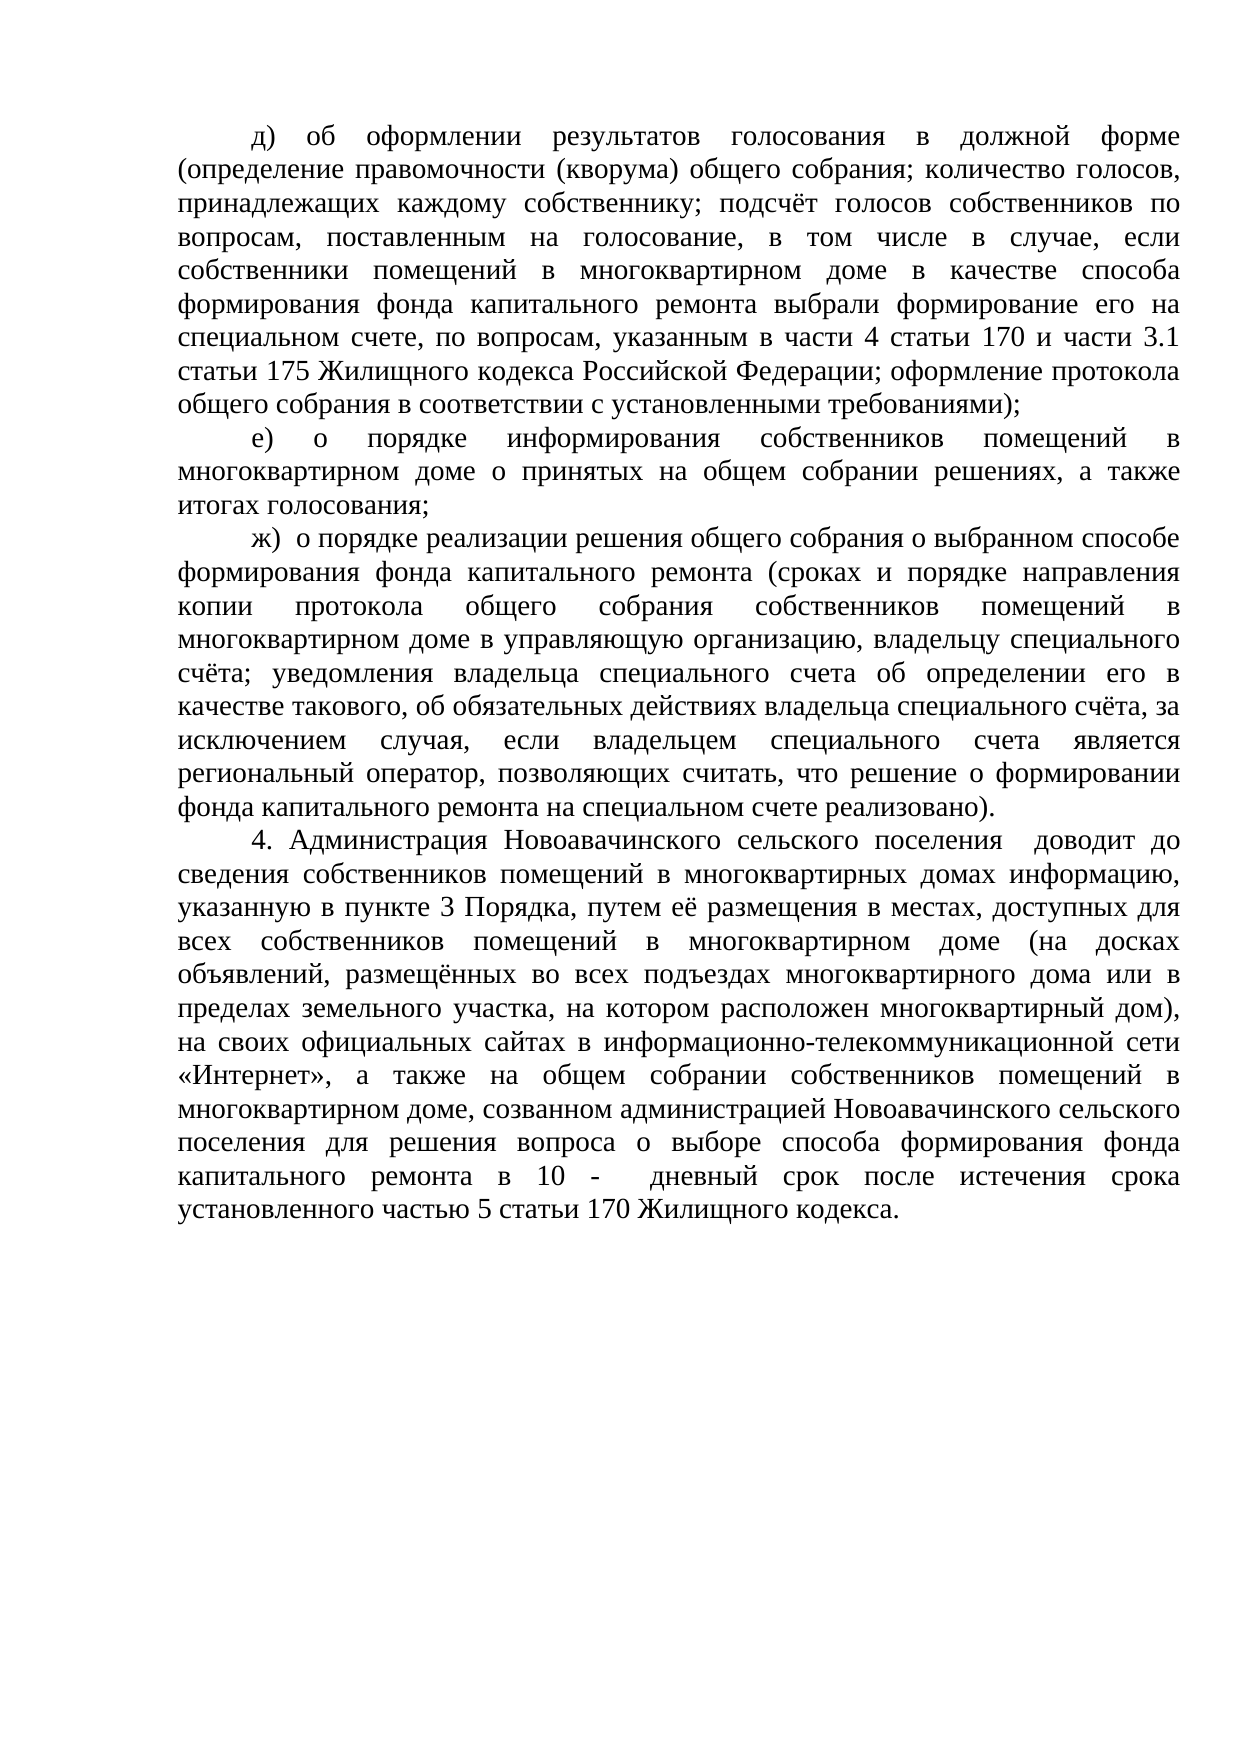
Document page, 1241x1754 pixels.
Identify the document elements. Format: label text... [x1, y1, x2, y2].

text е) о порядке информирования собственников помещений в многоквартирном доме о принятых на общем собрании решениях, а также итогах голосования; [177, 420, 1181, 521]
text д) об оформлении результатов голосования в должной форме (определение правомочности (кворума) общего собрания; количество голосов, принадлежащих каждому собственнику; подсчёт голосов собственников по вопросам, поставленным на голосование, в том числе в случае, если собственники помещений в многоквартирном доме в качестве способа формирования фонда капитального ремонта выбрали формирование его на специальном счете, по вопросам, указанным в части 4 статьи 170 и части 3.1 статьи 175 Жилищного кодекса Российской Федерации; оформление протокола общего собрания в соответствии с установленными требованиями); [177, 118, 1181, 420]
text ж) о порядке реализации решения общего собрания о выбранном способе формирования фонда капитального ремонта (сроках и порядке направления копии протокола общего собрания собственников помещений в многоквартирном доме в управляющую организацию, владельцу специального счёта; уведомления владельца специального счета об определении его в качестве такового, об обязательных действиях владельца специального счёта, за исключением случая, если владельцем специального счета является региональный оператор, позволяющих считать, что решение о формировании фонда капитального ремонта на специальном счете реализовано). [177, 521, 1181, 822]
text 4. Администрация Новоавачинского сельского поселения доводит до сведения собственников помещений в многоквартирных домах информацию, указанную в пункте 3 Порядка, путем её размещения в местах, доступных для всех собственников помещений в многоквартирном доме (на досках объявлений, размещённых во всех подъездах многоквартирного дома или в пределах земельного участка, на котором расположен многоквартирный дом), на своих официальных сайтах в информационно-телекоммуникационной сети «Интернет», а также на общем собрании собственников помещений в многоквартирном доме, созванном администрацией Новоавачинского сельского поселения для решения вопроса о выборе способа формирования фонда капитального ремонта в 10 - дневный срок после истечения срока установленного частью 5 статьи 170 Жилищного кодекса. [177, 822, 1181, 1225]
